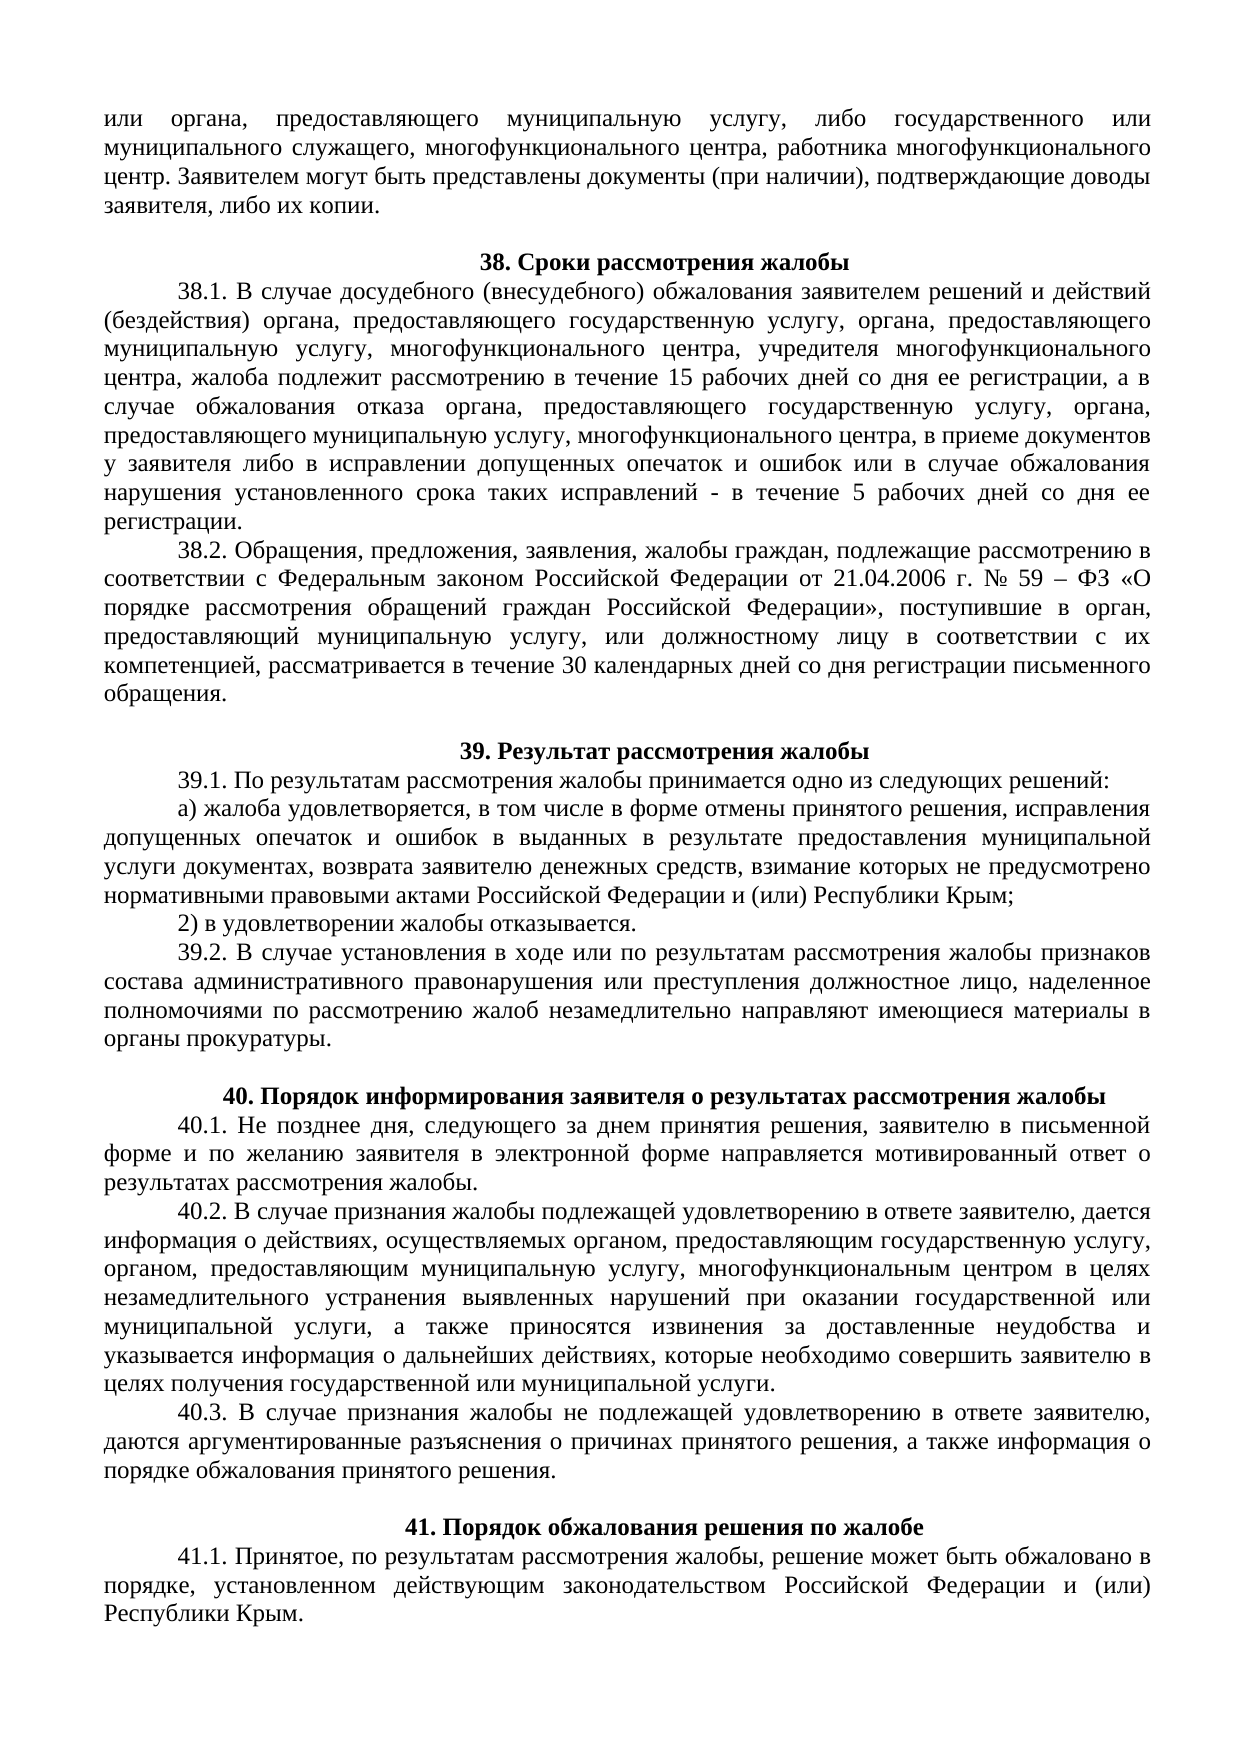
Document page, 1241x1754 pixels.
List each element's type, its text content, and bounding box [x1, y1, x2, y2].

text 39. Результат рассмотрения жалобы [103, 736, 1152, 765]
text 41. Порядок обжалования решения по жалобе [103, 1512, 1152, 1541]
text 40.1. Не позднее дня, следующего за днем принятия решения, заявителю в письменной форме и по желанию заявителя в электронной форме направляется мотивированный ответ о результатах рассмотрения жалобы. [103, 1110, 1152, 1196]
text 40. Порядок информирования заявителя о результатах рассмотрения жалобы [103, 1081, 1152, 1110]
text 38. Сроки рассмотрения жалобы [103, 247, 1152, 276]
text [103, 103, 1152, 218]
text 41.1. Принятое, по результатам рассмотрения жалобы, решение может быть обжаловано в порядке, установленном действующим законодательством Российской Федерации и (или) Республики Крым. [103, 1541, 1152, 1627]
text а) жалоба удовлетворяется, в том числе в форме отмены принятого решения, исправления допущенных опечаток и ошибок в выданных в результате предоставления муниципальной услуги документах, возврата заявителю денежных средств, взимание которых не предусмотрено нормативными правовыми актами Российской Федерации и (или) Республики Крым; [103, 793, 1152, 908]
text 39.1. По результатам рассмотрения жалобы принимается одно из следующих решений: [103, 765, 1152, 793]
text 40.3. В случае признания жалобы не подлежащей удовлетворению в ответе заявителю, даются аргументированные разъяснения о причинах принятого решения, а также информация о порядке обжалования принятого решения. [103, 1397, 1152, 1483]
text 40.2. В случае признания жалобы подлежащей удовлетворению в ответе заявителю, дается информация о действиях, осуществляемых органом, предоставляющим государственную услугу, органом, предоставляющим муниципальную услугу, многофункциональным центром в целях незамедлительного устранения выявленных нарушений при оказании государственной или муниципальной услуги, а также приносятся извинения за доставленные неудобства и указывается информация о дальнейших действиях, которые необходимо совершить заявителю в целях получения государственной или муниципальной услуги. [103, 1196, 1152, 1397]
text 39.2. В случае установления в ходе или по результатам рассмотрения жалобы признаков состава административного правонарушения или преступления должностное лицо, наделенное полномочиями по рассмотрению жалоб незамедлительно направляют имеющиеся материалы в органы прокуратуры. [103, 937, 1152, 1052]
text 38.1. В случае досудебного (внесудебного) обжалования заявителем решений и действий (бездействия) органа, предоставляющего государственную услугу, органа, предоставляющего муниципальную услугу, многофункционального центра, учредителя многофункционального центра, жалоба подлежит рассмотрению в течение 15 рабочих дней со дня ее регистрации, а в случае обжалования отказа органа, предоставляющего государственную услугу, органа, предоставляющего муниципальную услугу, многофункционального центра, в приеме документов у заявителя либо в исправлении допущенных опечаток и ошибок или в случае обжалования нарушения установленного срока таких исправлений - в течение 5 рабочих дней со дня ее регистрации. [103, 276, 1152, 535]
text 2) в удовлетворении жалобы отказывается. [103, 908, 1152, 937]
text 38.2. Обращения, предложения, заявления, жалобы граждан, подлежащие рассмотрению в соответствии с Федеральным законом Российской Федерации от 21.04.2006 г. № 59 – ФЗ «О порядке рассмотрения обращений граждан Российской Федерации», поступившие в орган, предоставляющий муниципальную услугу, или должностному лицу в соответствии с их компетенцией, рассматривается в течение 30 календарных дней со дня регистрации письменного обращения. [103, 535, 1152, 707]
